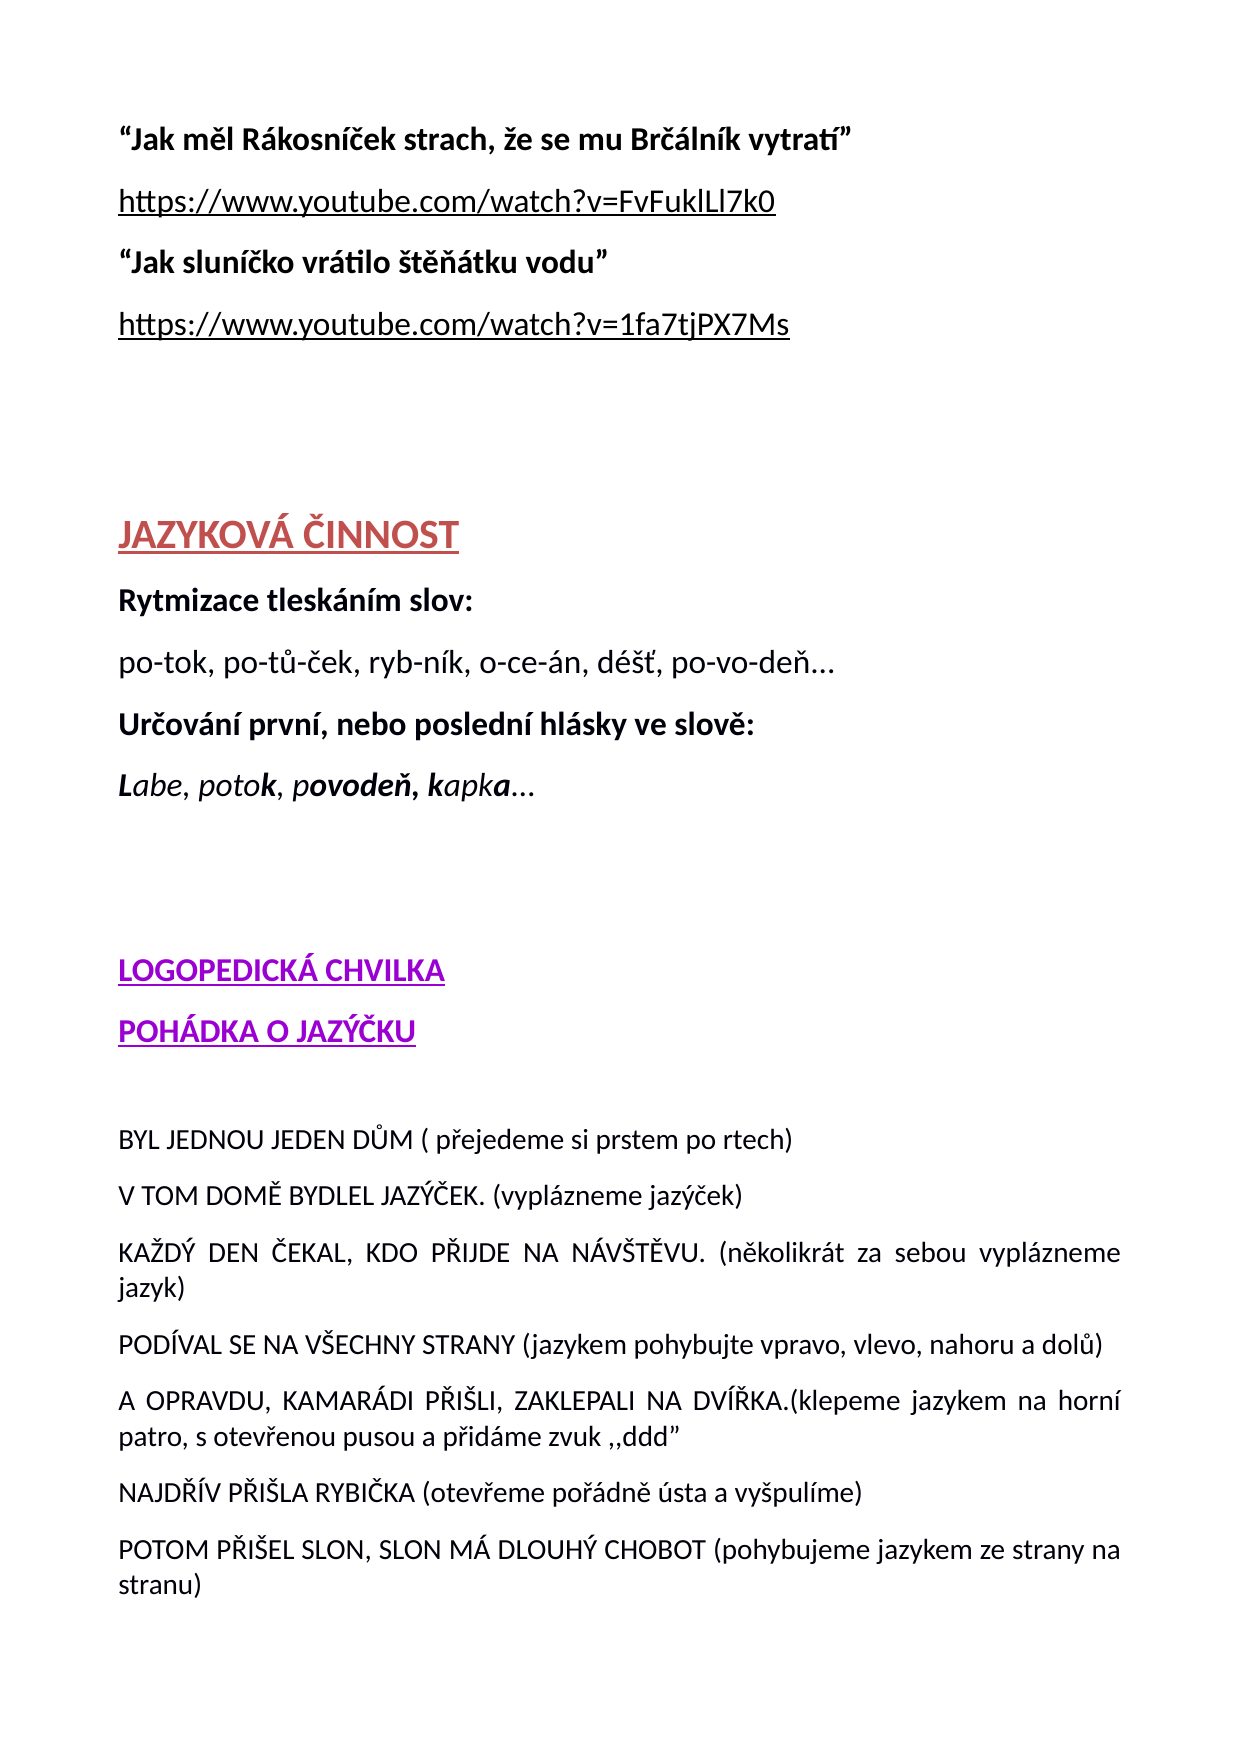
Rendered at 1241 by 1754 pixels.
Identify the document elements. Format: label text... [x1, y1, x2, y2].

text Rytmizace tleskáním slov: [118, 579, 1122, 620]
text KAŽDÝ DEN ČEKAL, KDO PŘIJDE NA NÁVŠTĚVU. (několikrát za sebou vyplázneme jazyk) [118, 1234, 1122, 1305]
subtitle “Jak měl Rákosníček strach, že se mu Brčálník vytratí” [118, 118, 1122, 159]
text “Jak sluníčko vrátilo štěňátku vodu” [118, 241, 1122, 282]
text po-tok, po-tů-ček, ryb-ník, o-ce-án, déšť, po-vo-deň... [118, 641, 1122, 682]
text https://www.youtube.com/watch?v=1fa7tjPX7Ms [118, 303, 1122, 343]
text POHÁDKA O JAZÝČKU [118, 1010, 1122, 1051]
text A OPRAVDU, KAMARÁDI PŘIŠLI, ZAKLEPALI NA DVÍŘKA.(klepeme jazykem na horní patro, s otevřenou pusou a přidáme zvuk ,,ddd” [118, 1382, 1122, 1453]
text V TOM DOMĚ BYDLEL JAZÝČEK. (vyplázneme jazýček) [118, 1177, 1122, 1213]
text LOGOPEDICKÁ CHVILKA [118, 949, 1122, 989]
text Labe, potok, povodeň, kapka... [118, 764, 1122, 805]
text POTOM PŘIŠEL SLON, SLON MÁ DLOUHÝ CHOBOT (pohybujeme jazykem ze strany na stranu) [118, 1531, 1122, 1602]
text JAZYKOVÁ ČINNOST [118, 508, 1122, 558]
text NAJDŘÍV PŘIŠLA RYBIČKA (otevřeme pořádně ústa a vyšpulíme) [118, 1474, 1122, 1510]
text BYL JEDNOU JEDEN DŮM ( přejedeme si prstem po rtech) [118, 1121, 1122, 1156]
text Určování první, nebo poslední hlásky ve slově: [118, 702, 1122, 743]
text PODÍVAL SE NA VŠECHNY STRANY (jazykem pohybujte vpravo, vlevo, nahoru a dolů) [118, 1326, 1122, 1361]
text https://www.youtube.com/watch?v=FvFuklLl7k0 [118, 180, 1122, 220]
